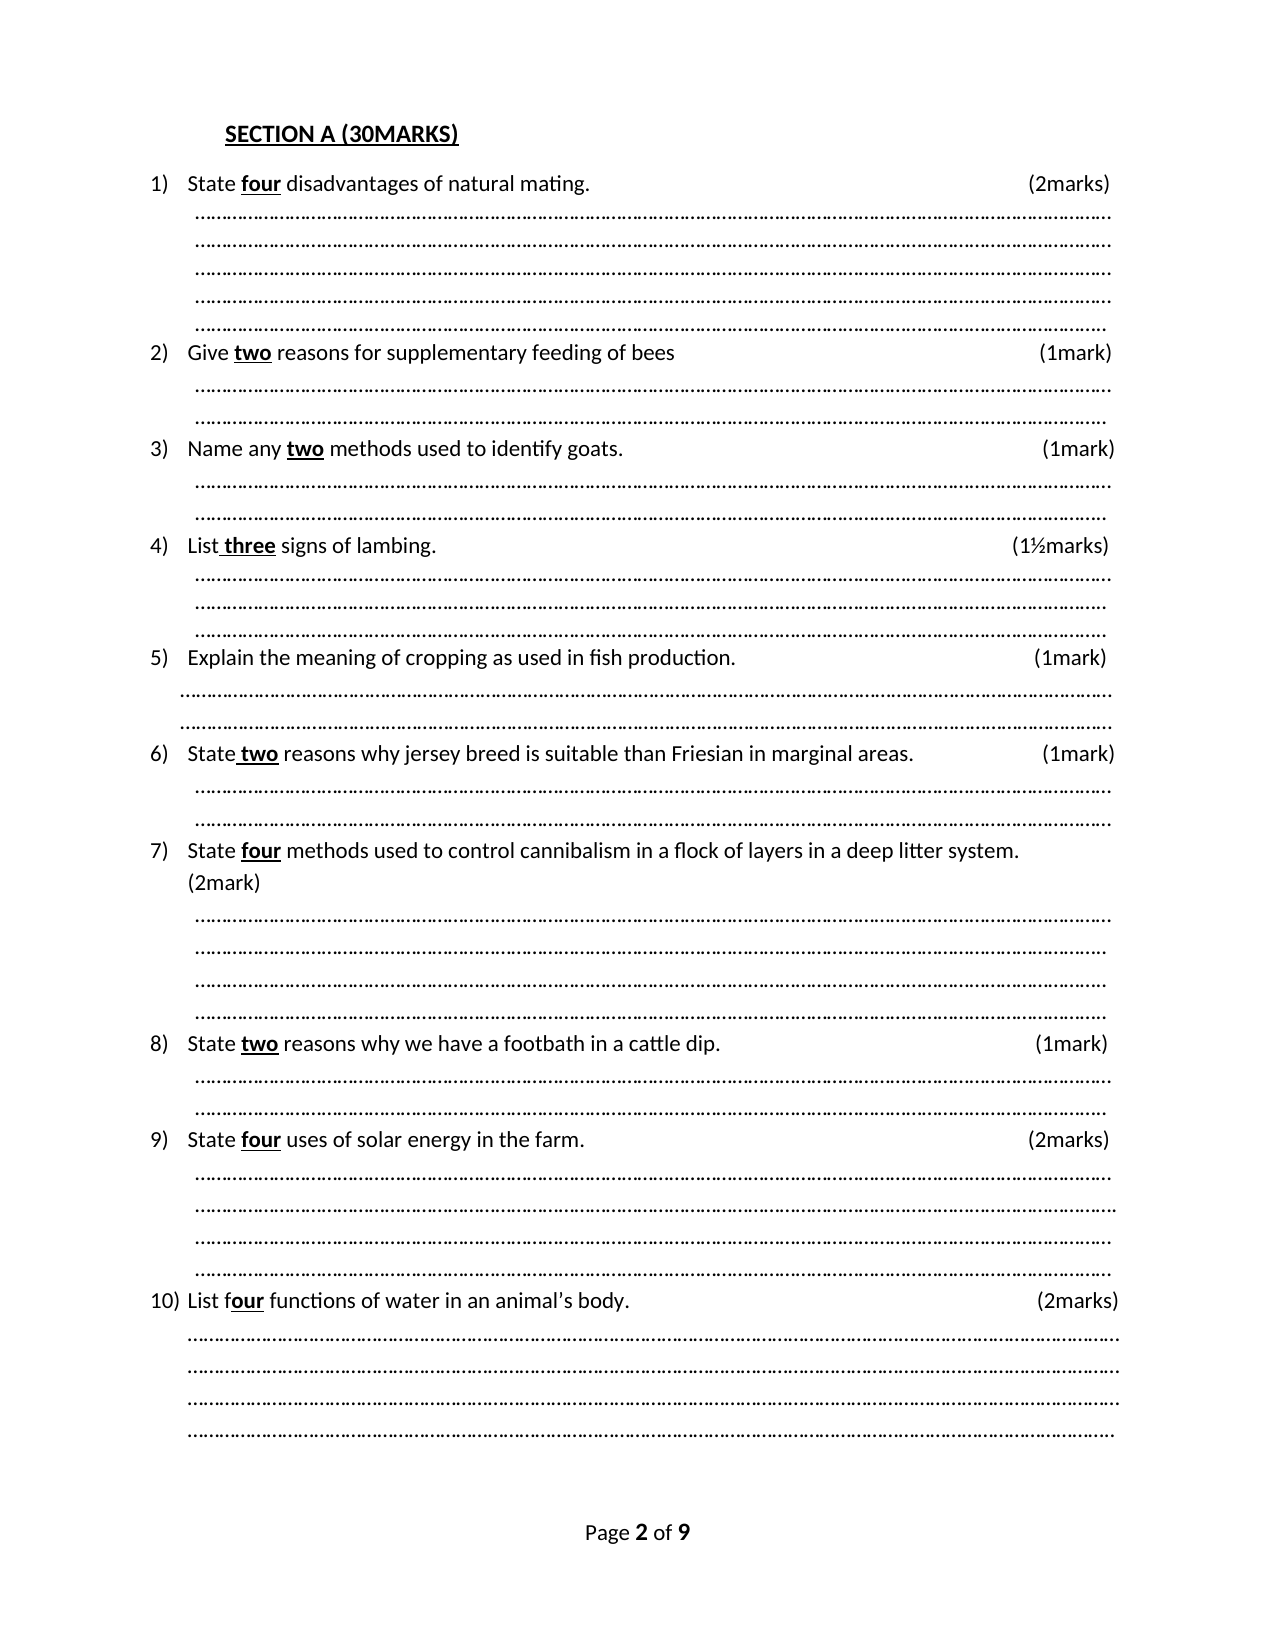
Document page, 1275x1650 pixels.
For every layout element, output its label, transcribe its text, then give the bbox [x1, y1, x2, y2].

list ………………………………………………………………………………………………………………………………………………………………………………………………………………………………………………………………………………………………………………………………………………………………………………………………………………………………………………………………………………………………………………………………………………………………………………………………………………………………………………………………………………………………………………………………………………………………………………………………….. [195, 197, 1125, 338]
list List four functions of water in an animal’s body. (2marks) ………………………………………………………………………………………………………………………………………………………………………………………………………………………………………………………………………………………………………………………………………………………………………………………………………………………………………………………………………………………………………………………………………………………………………………………………………………………………………………….. [150, 1287, 1125, 1443]
list ……………………………………………………………………………………………………………………………………………………….. [195, 997, 1125, 1025]
list Give two reasons for supplementary feeding of bees (1mark) [150, 338, 1125, 366]
list State two reasons why we have a footbath in a cattle dip. (1mark) [150, 1029, 1125, 1057]
list List three signs of lambing. (1½marks) [150, 531, 1125, 559]
list …………………………………………………………………………………………………………………………………………………………………………………………………………………………………………………………………………………………………………………… [195, 772, 1125, 832]
list State four methods used to control cannibalism in a flock of layers in a deep litter system. (2mark) [150, 836, 1125, 896]
text SECTION A (30MARKS) [150, 118, 1125, 149]
list Name any two methods used to identify goats. (1mark) [150, 434, 1125, 462]
list ………………………………………………………………………………………………………………………………………………………………………………………………………………………………………………………………………………………………………………….. [195, 1061, 1125, 1121]
list ………………………………………………………………………………………………………………………………………………………………………………………………………………………………………………………………………………………………………………….. [195, 900, 1125, 961]
list State two reasons why jersey breed is suitable than Friesian in marginal areas. (1mark) [150, 739, 1125, 767]
list Explain the meaning of cropping as used in fish production. (1mark) [150, 643, 1125, 671]
list ……………………………………………………………………………………………………………………………………………………………………………………………………………………………………………………………………………………………………………………. [195, 1158, 1125, 1218]
list ……………………………………………………………………………………………………………………………………………………….. [195, 965, 1125, 993]
list ……………………………………………………………………………………………………………………………………………………….. [195, 615, 1125, 643]
list …………………………………………………………………………………………………………………………………………………………………………………………………………………………………………………………………………………………………………………… [195, 1222, 1125, 1282]
list State four uses of solar energy in the farm. (2marks) [150, 1126, 1125, 1154]
list ………………………………………………………………………………………………………………………………………………………………………………………………………………………………………………………………………………………………………………….. [195, 559, 1125, 615]
list State four disadvantages of natural mating. (2marks) [150, 169, 1125, 197]
list ………………………………………………………………………………………………………………………………………………………………………………………………………………………………………………………………………………………………………………….. [195, 466, 1125, 527]
list ………………………………………………………………………………………………………………………………………………………………………………………………………………………………………………………………………………………………………………….. [195, 370, 1125, 430]
list ………………………………………………………………………………………………………………………………………………………………………………………………………………………………………………………………………………………………………………………… [180, 675, 1125, 735]
